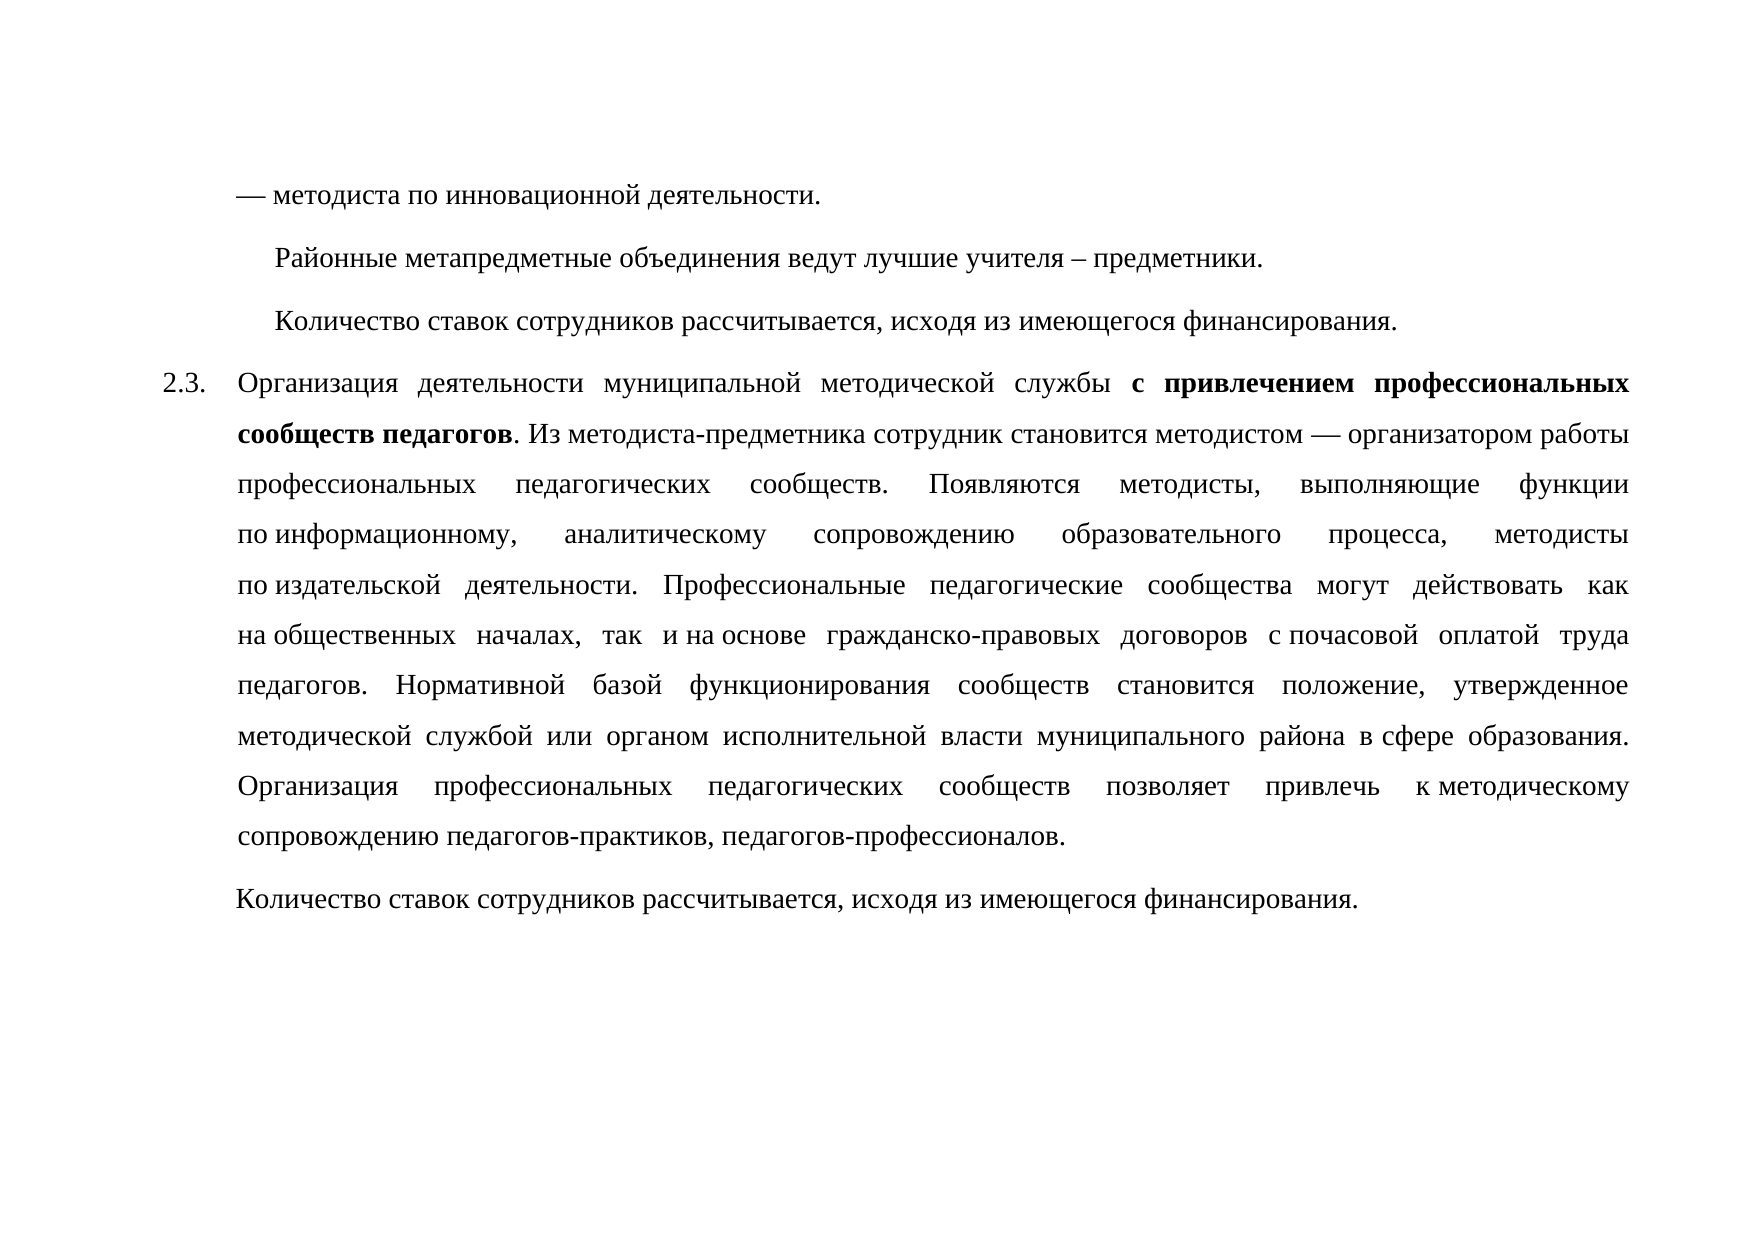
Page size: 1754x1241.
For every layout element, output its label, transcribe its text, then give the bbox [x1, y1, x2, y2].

text Количество ставок сотрудников рассчитывается, исходя из имеющегося финансирования. [162, 881, 1629, 915]
text — методиста по инновационной деятельности. [124, 177, 1629, 211]
text Районные метапредметные объединения ведут лучшие учителя – предметники. [162, 240, 1629, 273]
list Организация деятельности муниципальной методической службы с привлечением профессиональных сообществ педагогов. Из методиста-предметника сотрудник становится методистом — организатором работы профессиональных педагогических сообществ. Появляются методисты, выполняющие функции по информационному, аналитическому сопровождению образовательного процесса, методисты по издательской деятельности. Профессиональные педагогические сообщества могут действовать как на общественных началах, так и на основе гражданско-правовых договоров с почасовой оплатой труда педагогов. Нормативной базой функционирования сообществ становится положение, утвержденное методической службой или органом исполнительной власти муниципального района в сфере образования. Организация профессиональных педагогических сообществ позволяет привлечь к методическому сопровождению педагогов-практиков, педагогов-профессионалов. [162, 366, 1629, 852]
text Количество ставок сотрудников рассчитывается, исходя из имеющегося финансирования. [162, 303, 1629, 336]
